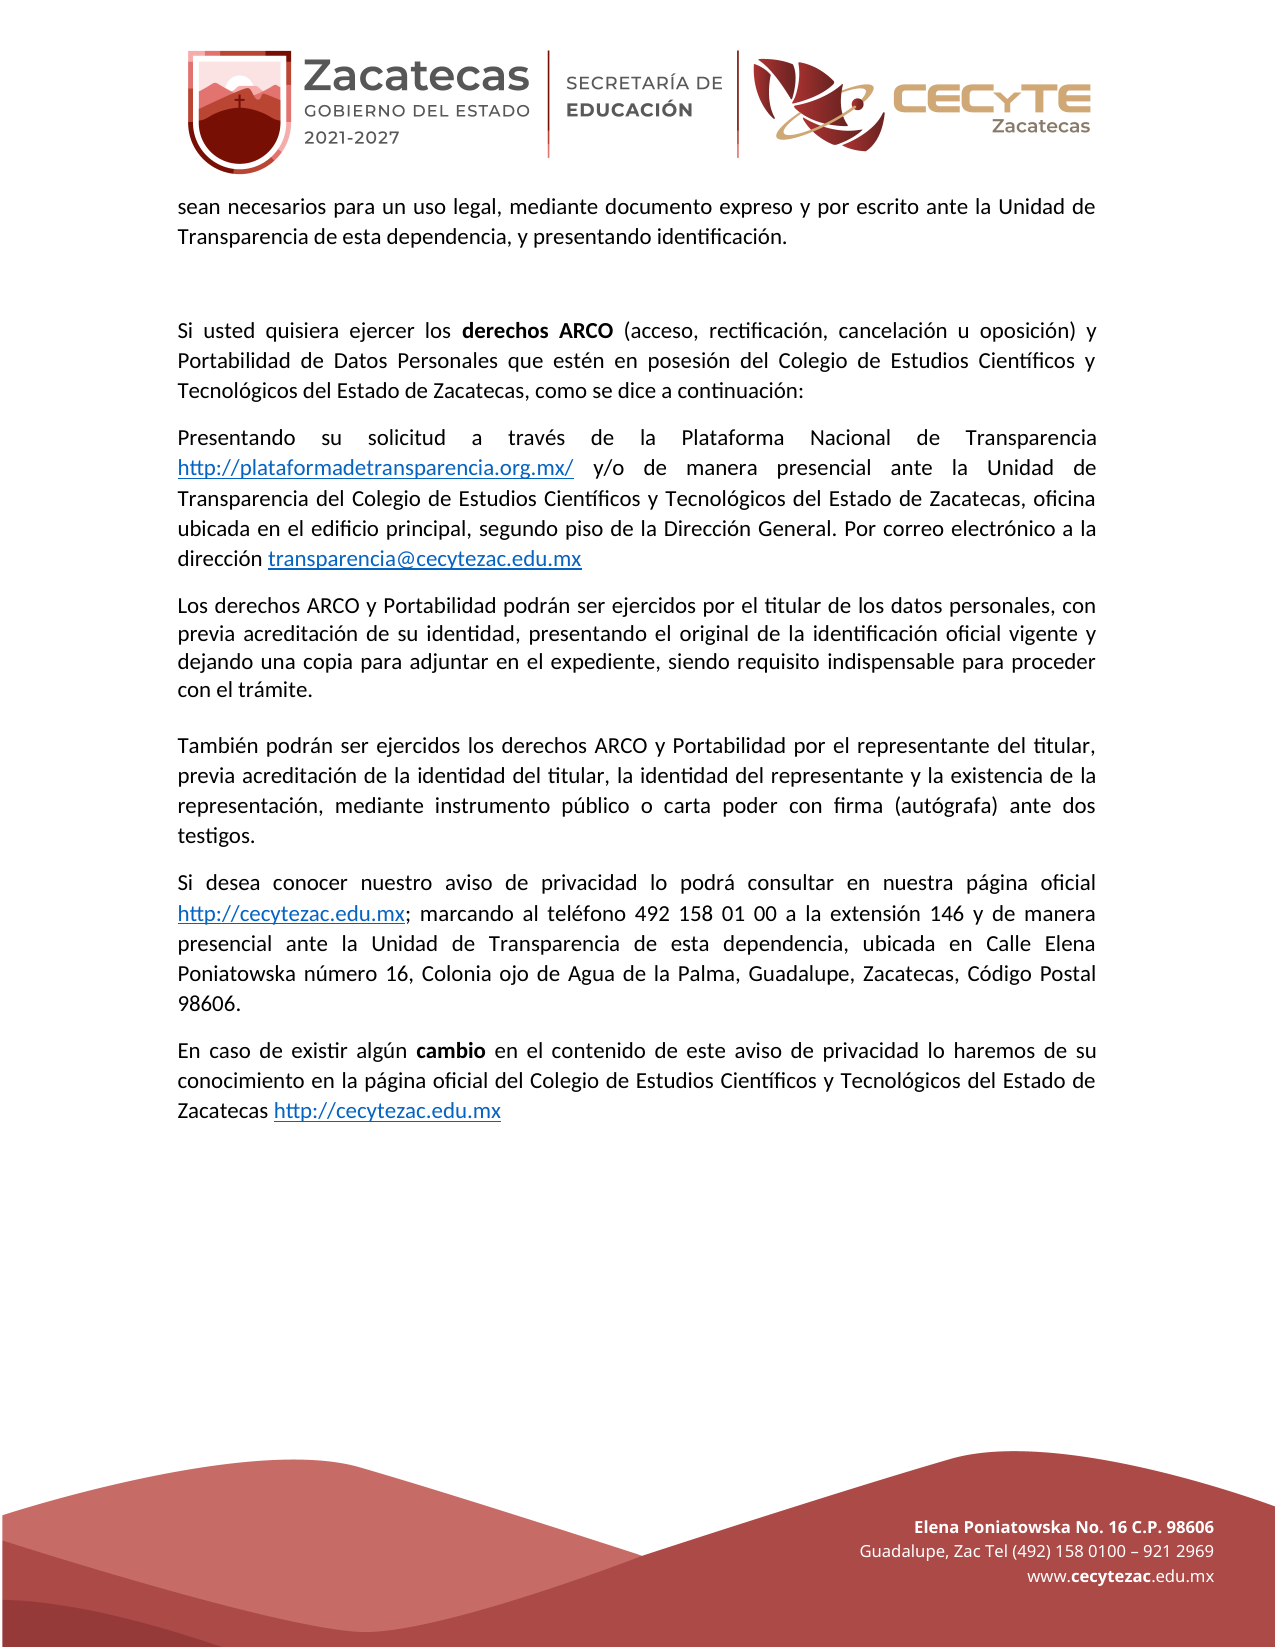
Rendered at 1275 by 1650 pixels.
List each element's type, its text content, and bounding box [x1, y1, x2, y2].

text Los derechos ARCO y Portabilidad podrán ser ejercidos por el titular de los datos personales, con previa acreditación de su identidad, presentando el original de la identificación oficial vigente y dejando una copia para adjuntar en el expediente, siendo requisito indispensable para proceder con el trámite. [177, 591, 1098, 703]
text Si usted quisiera ejercer los derechos ARCO (acceso, rectificación, cancelación u oposición) y Portabilidad de Datos Personales que estén en posesión del Colegio de Estudios Científicos y Tecnológicos del Estado de Zacatecas, como se dice a continuación: [177, 316, 1098, 404]
picture [2, 0, 1275, 1647]
text Presentando su solicitud a través de la Plataforma Nacional de Transparencia http://plataformadetransparencia.org.mx/ y/o de manera presencial ante la Unidad de Transparencia del Colegio de Estudios Científicos y Tecnológicos del Estado de Zacatecas, oficina ubicada en el edificio principal, segundo piso de la Dirección General. Por correo electrónico a la dirección transparencia@cecytezac.edu.mx [177, 423, 1098, 572]
text En caso de existir algún cambio en el contenido de este aviso de privacidad lo haremos de su conocimiento en la página oficial del Colegio de Estudios Científicos y Tecnológicos del Estado de Zacatecas http://cecytezac.edu.mx [177, 1036, 1098, 1125]
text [177, 192, 1098, 250]
text Si desea conocer nuestro aviso de privacidad lo podrá consultar en nuestra página oficial http://cecytezac.edu.mx; marcando al teléfono 492 158 01 00 a la extensión 146 y de manera presencial ante la Unidad de Transparencia de esta dependencia, ubicada en Calle Elena Poniatowska número 16, Colonia ojo de Agua de la Palma, Guadalupe, Zacatecas, Código Postal 98606. [177, 868, 1098, 1017]
text También podrán ser ejercidos los derechos ARCO y Portabilidad por el representante del titular, previa acreditación de la identidad del titular, la identidad del representante y la existencia de la representación, mediante instrumento público o carta poder con firma (autógrafa) ante dos testigos. [177, 731, 1098, 850]
